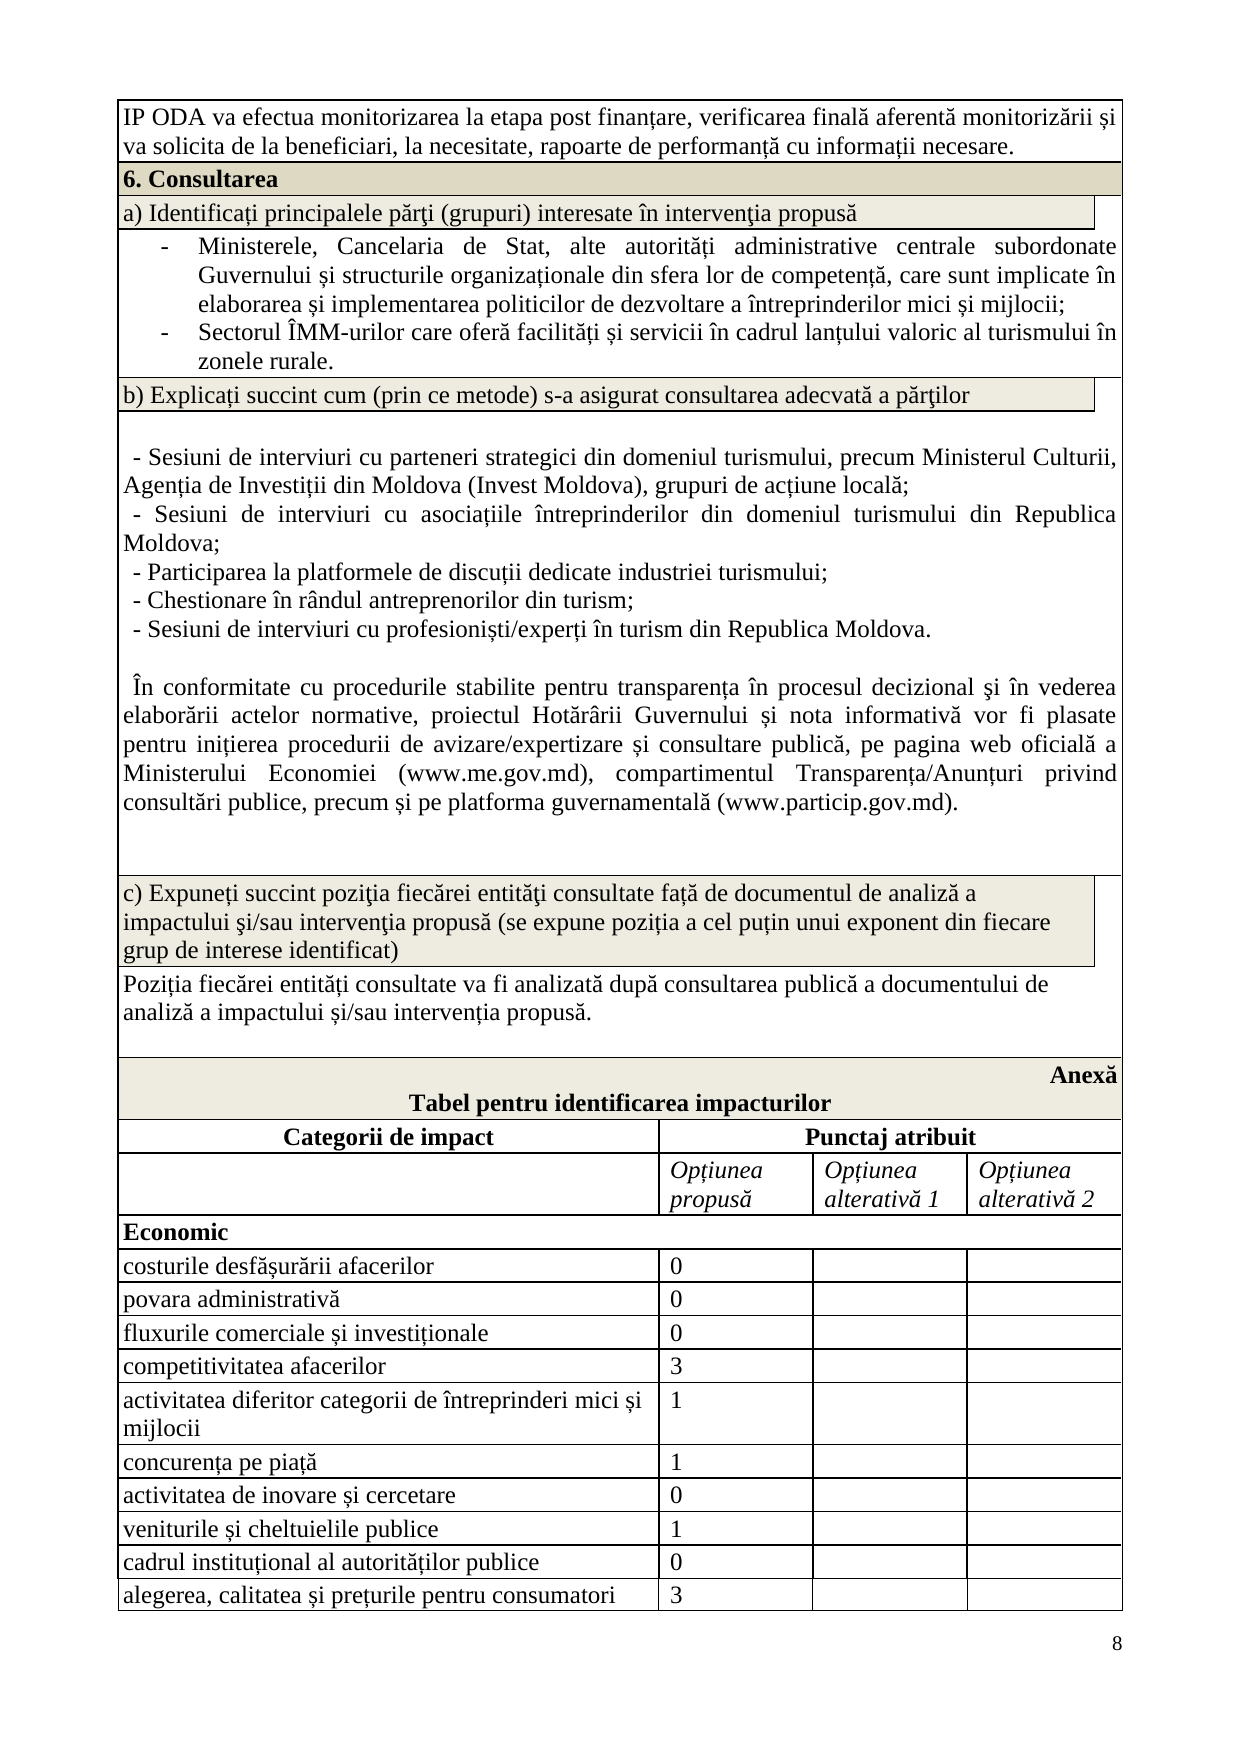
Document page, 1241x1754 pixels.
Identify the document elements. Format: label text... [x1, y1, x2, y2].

table_cell 3 [660, 1350, 812, 1382]
table_cell 0 [660, 1283, 812, 1315]
table_cell Opțiunea propusă [660, 1154, 812, 1214]
table_cell fluxurile comerciale și investiționale [119, 1316, 658, 1348]
table_cell [814, 1383, 966, 1444]
table_cell [814, 1546, 966, 1577]
table_cell [814, 1316, 966, 1348]
table_cell [814, 1512, 966, 1544]
table_cell [968, 1511, 1122, 1544]
table_cell c) Expuneți succint poziţia fiecărei entităţi consultate față de documentul de analiză a impactului şi/sau intervenţia propusă (se expune poziția a cel puțin unui exponent din fiecare grup de interese identificat) [119, 876, 1094, 966]
table_cell concurența pe piață [119, 1445, 658, 1477]
table_cell Punctaj atribuit [660, 1119, 1122, 1152]
table_cell Opțiunea alterativă 2 [968, 1152, 1122, 1214]
table_cell Ministerele, Cancelaria de Stat, alte autorități administrative centrale subordonate Guvernului și structurile organizaționale din sfera lor de competență, care sunt implicate în elaborarea și implementarea politicilor de dezvoltare a întreprinderilor mici și mijlocii; Sectorul ÎMM-urilor care oferă facilități și servicii în cadrul lanțului valoric al turismului în zonele rurale. [119, 228, 1122, 377]
table_cell 6. Consultarea [119, 161, 1122, 195]
table_cell 0 [660, 1316, 812, 1348]
table_cell [813, 1579, 967, 1610]
table_cell activitatea de inovare și cercetare [119, 1479, 658, 1511]
table_cell - Sesiuni de interviuri cu parteneri strategici din domeniul turismului, precum Ministerul Culturii, Agenția de Investiții din Moldova (Invest Moldova), grupuri de acțiune locală; - Sesiuni de interviuri cu asociațiile întreprinderilor din domeniul turismului din Republica Moldova; - Participarea la platformele de discuții dedicate industriei turismului; - Chestionare în rândul antreprenorilor din turism; - Sesiuni de interviuri cu profesioniști/experți în turism din Republica Moldova. În conformitate cu procedurile stabilite pentru transparența în procesul decizional şi în vederea elaborării actelor normative, proiectul Hotărârii Guvernului și nota informativă vor fi plasate pentru inițierea procedurii de avizare/expertizare și consultare publică, pe pagina web oficială a Ministerului Economiei (www.me.gov.md), compartimentul Transparența/Anunțuri privind consultări publice, precum și pe platforma guvernamentală (www.particip.gov.md). [119, 410, 1122, 875]
table_cell [968, 1281, 1122, 1315]
table_cell [1095, 875, 1122, 966]
table_cell [968, 1248, 1122, 1281]
table_cell [814, 1283, 966, 1315]
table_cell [119, 101, 1122, 161]
table_cell [119, 1154, 658, 1214]
table_cell 3 [659, 1579, 812, 1610]
table_cell 0 [660, 1479, 812, 1511]
table_cell 1 [660, 1445, 812, 1477]
table_cell Anexă Tabel pentru identificarea impacturilor [119, 1057, 1122, 1119]
table_cell a) Identificați principalele părţi (grupuri) interesate în intervenţia propusă [119, 196, 1094, 228]
table_cell [814, 1479, 966, 1511]
table_cell [968, 1444, 1122, 1477]
table_cell [1095, 195, 1122, 228]
table_cell 0 [660, 1546, 812, 1577]
table_cell [968, 1348, 1122, 1382]
table_cell veniturile și cheltuielile publice [119, 1512, 658, 1544]
table_cell [968, 1315, 1122, 1348]
table_cell [968, 1382, 1122, 1444]
table_cell Categorii de impact [119, 1120, 658, 1152]
table_cell [814, 1250, 966, 1281]
table_cell povara administrativă [119, 1283, 658, 1315]
table_cell [814, 1445, 966, 1477]
table_cell 0 [660, 1250, 812, 1281]
table_cell costurile desfășurării afacerilor [119, 1250, 658, 1281]
table_cell b) Explicați succint cum (prin ce metode) s-a asigurat consultarea adecvată a părţilor [119, 378, 1094, 410]
table_cell activitatea diferitor categorii de întreprinderi mici și mijlocii [119, 1383, 658, 1444]
table_cell 1 [660, 1512, 812, 1544]
table_cell [1095, 377, 1122, 410]
table_cell competitivitatea afacerilor [119, 1350, 658, 1382]
table_cell 1 [660, 1383, 812, 1444]
table_cell Poziția fiecărei entități consultate va fi analizată după consultarea publică a documentului de analiză a impactului și/sau intervenția propusă. [119, 966, 1122, 1057]
table_cell [968, 1544, 1122, 1577]
table_cell [968, 1477, 1122, 1511]
table_cell Economic [119, 1214, 1122, 1248]
table_cell alegerea, calitatea și prețurile pentru consumatori [119, 1579, 658, 1610]
table_cell Opțiunea alterativă 1 [814, 1154, 966, 1214]
table_cell cadrul instituțional al autorităților publice [119, 1546, 658, 1577]
table_cell [814, 1350, 966, 1382]
table_cell [968, 1578, 1122, 1610]
